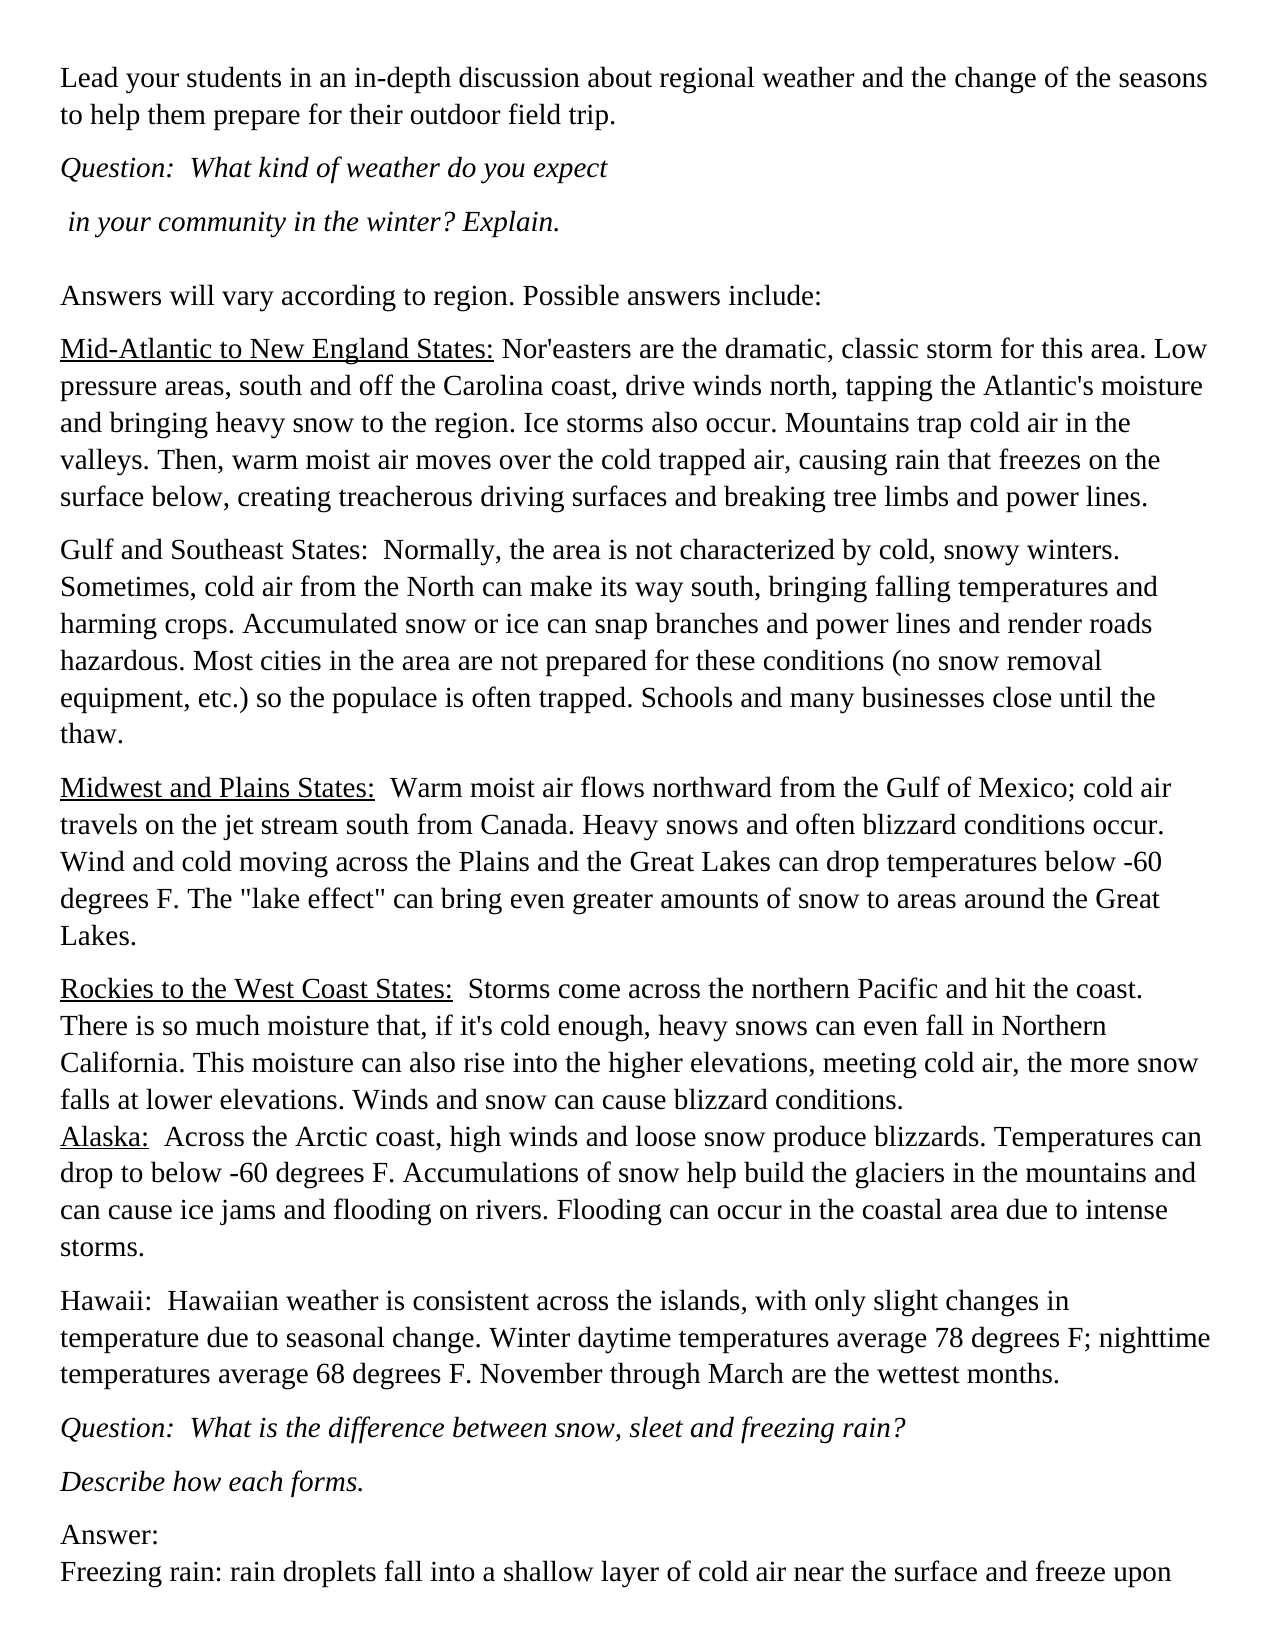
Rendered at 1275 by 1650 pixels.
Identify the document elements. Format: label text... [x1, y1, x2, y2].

text Midwest and : Warm moist air flows northward from the Gulf of Mexico; cold air travels on the jet stream south from . Heavy snows and often blizzard conditions occur. Wind and cold moving across the Plains and the can drop temperatures below -60 degrees F. The "lake effect" can bring even greater amounts of snow to areas around the . [60, 770, 1215, 951]
text to the West Coast States: Storms come across the northern Pacific and hit the coast. There is so much moisture that, if it's cold enough, heavy snows can even fall in . This moisture can also rise into the higher elevations, meeting cold air, the more snow falls at lower elevations. Winds and snow can cause blizzard conditions. : Across the Arctic coast, high winds and loose snow produce blizzards. Temperatures can drop to below -60 degrees F. Accumulations of snow help build the glaciers in the mountains and can cause ice jams and flooding on rivers. Flooding can occur in the coastal area due to intense storms. [60, 971, 1215, 1263]
text Hawaii: Hawaiian weather is consistent across the islands, with only slight changes in temperature due to seasonal change. Winter daytime temperatures average 78 degrees F; nighttime temperatures average 68 degrees F. November through March are the wettest months. [60, 1283, 1215, 1390]
text in your community in the winter? Explain. Answers will vary according to region. Possible answers include: [60, 204, 1215, 311]
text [60, 1517, 1215, 1588]
text Question: What is the difference between snow, sleet and freezing rain? [60, 1410, 1215, 1444]
text Gulf and Southeast States: Normally, the area is not characterized by cold, snowy winters. Sometimes, cold air from the North can make its way south, bringing falling temperatures and harming crops. Accumulated snow or ice can snap branches and power lines and render roads hazardous. Most cities in the area are not prepared for these conditions (no snow removal equipment, etc.) so the populace is often trapped. Schools and many businesses close until the thaw. [60, 532, 1215, 750]
text Describe how each forms. [60, 1464, 1215, 1497]
text Question: What kind of weather do you expect [60, 150, 1215, 184]
text Lead your students in an in-depth discussion about regional weather and the change of the seasons to help them prepare for their outdoor field trip. [60, 60, 1215, 130]
text Mid-Atlantic to New England States: Nor'easters are the dramatic, classic storm for this area. Low pressure areas, south and off the coast, drive winds north, tapping the 's moisture and bringing heavy snow to the region. Ice storms also occur. Mountains trap cold air in the valleys. Then, warm moist air moves over the cold trapped air, causing rain that freezes on the surface below, creating treacherous driving surfaces and breaking tree limbs and power lines. [60, 331, 1215, 512]
